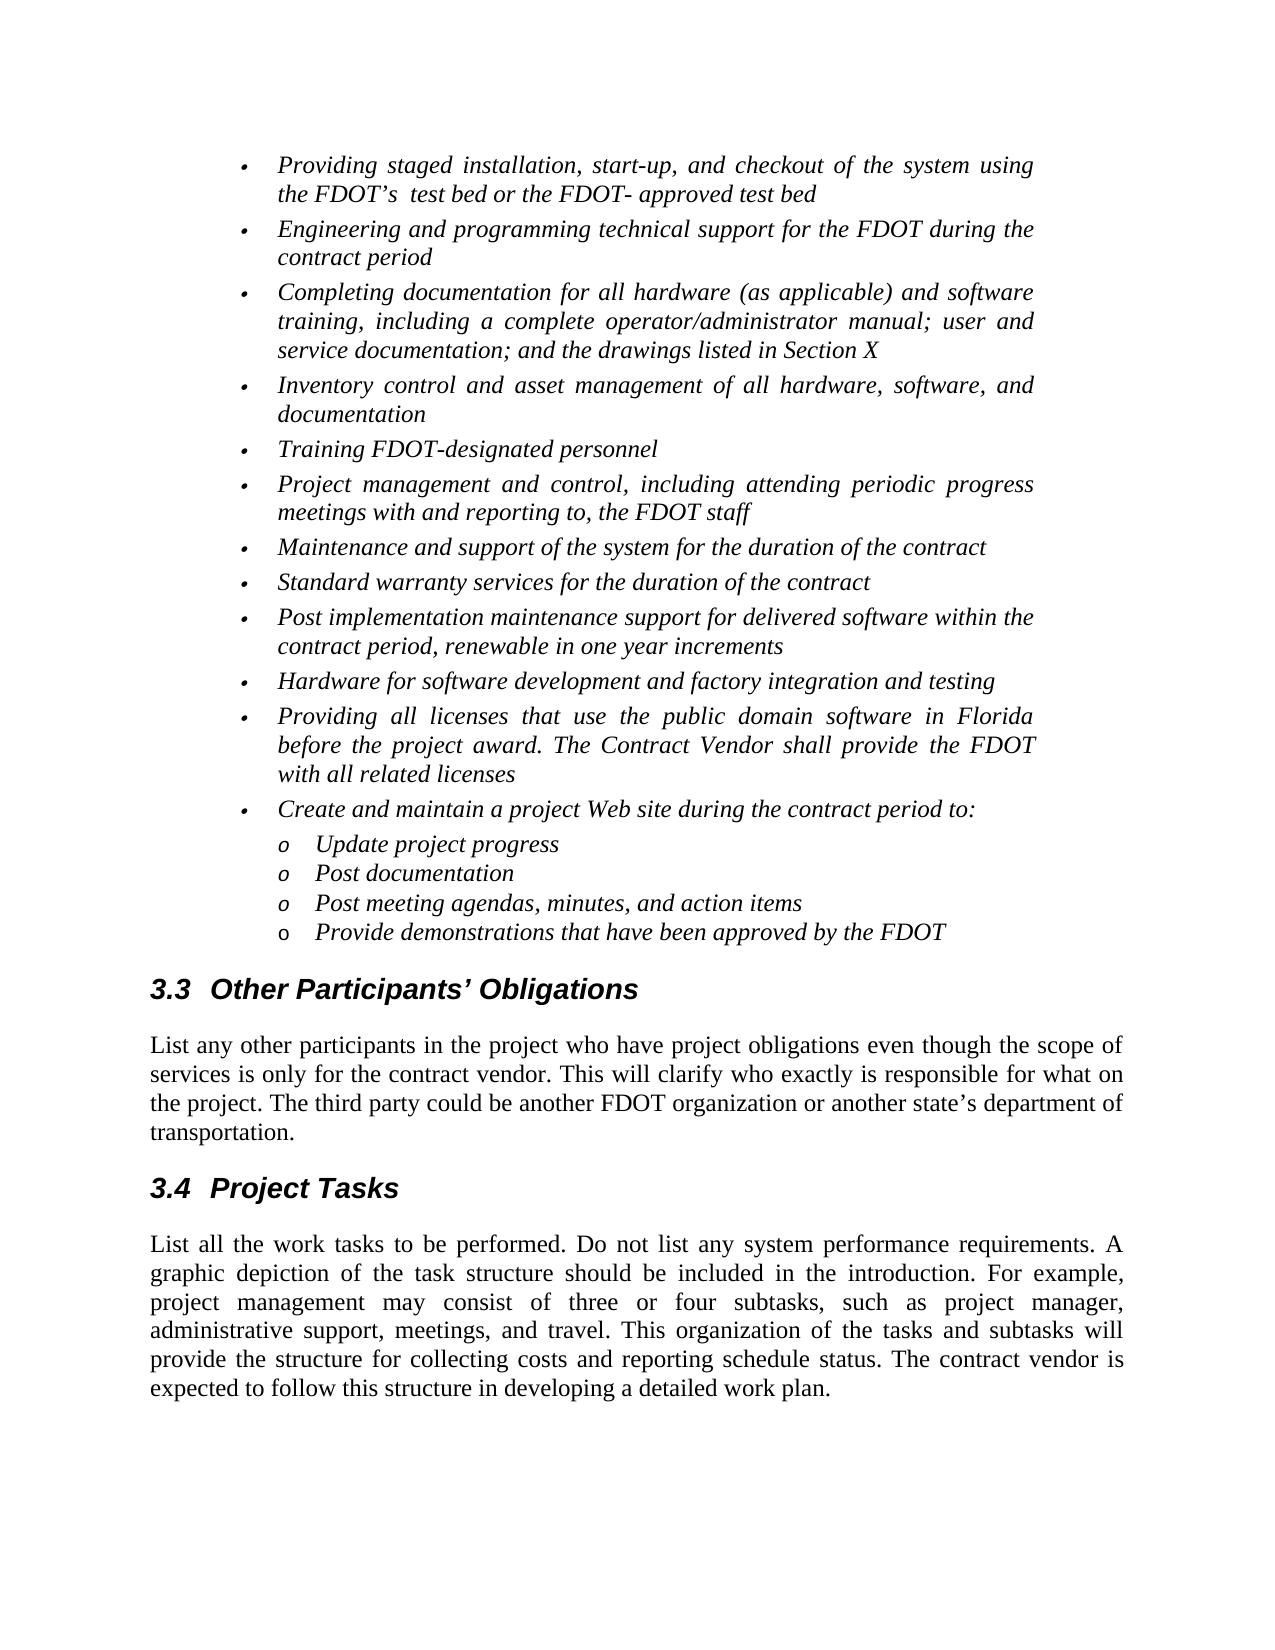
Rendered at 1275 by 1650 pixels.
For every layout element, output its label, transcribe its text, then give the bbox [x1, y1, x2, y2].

text List any other participants in the project who have project obligations even though the scope of services is only for the contract vendor. This will clarify who exactly is responsible for what on the project. The third party could be another FDOT organization or another state’s department of transportation. [150, 1031, 1125, 1146]
list Providing all licenses that use the public domain software in Florida before the project award. The Contract Vendor shall provide the FDOT with all related licenses [240, 701, 1035, 787]
list Providing staged installation, start-up, and checkout of the system using the FDOT’s test bed or the FDOT- approved test bed [240, 150, 1035, 207]
list Completing documentation for all hardware (as applicable) and software training, including a complete operator/administrator manual; user and service documentation; and the drawings listed in Section X [240, 277, 1035, 364]
list Provide demonstrations that have been approved by the FDOT [277, 917, 1035, 947]
list Inventory control and asset management of all hardware, software, and documentation [240, 370, 1035, 427]
list Hardware for software development and factory integration and testing [240, 666, 1035, 695]
list Post documentation [277, 858, 1035, 888]
list Engineering and programming technical support for the FDOT during the contract period [240, 214, 1035, 271]
list Post implementation maintenance support for delivered software within the contract period, renewable in one year increments [240, 602, 1035, 660]
text List all the work tasks to be performed. Do not list any system performance requirements. A graphic depiction of the task structure should be included in the introduction. For example, project management may consist of three or four subtasks, such as project manager, administrative support, meetings, and travel. This organization of the tasks and subtasks will provide the structure for collecting costs and reporting schedule status. The contract vendor is expected to follow this structure in developing a detailed work plan. [150, 1229, 1125, 1402]
list Maintenance and support of the system for the duration of the contract [240, 532, 1035, 561]
list Post meeting agendas, minutes, and action items [277, 888, 1035, 917]
list Update project progress [277, 829, 1035, 858]
list Training FDOT-designated personnel [240, 434, 1035, 462]
list Project management and control, including attending periodic progress meetings with and reporting to, the FDOT staff [240, 469, 1035, 526]
subtitle Other Participants’ Obligations [150, 972, 1125, 1006]
list Standard warranty services for the duration of the contract [240, 567, 1035, 596]
list Create and maintain a project Web site during the contract period to: [240, 794, 1035, 822]
subtitle Project Tasks [150, 1171, 1125, 1204]
